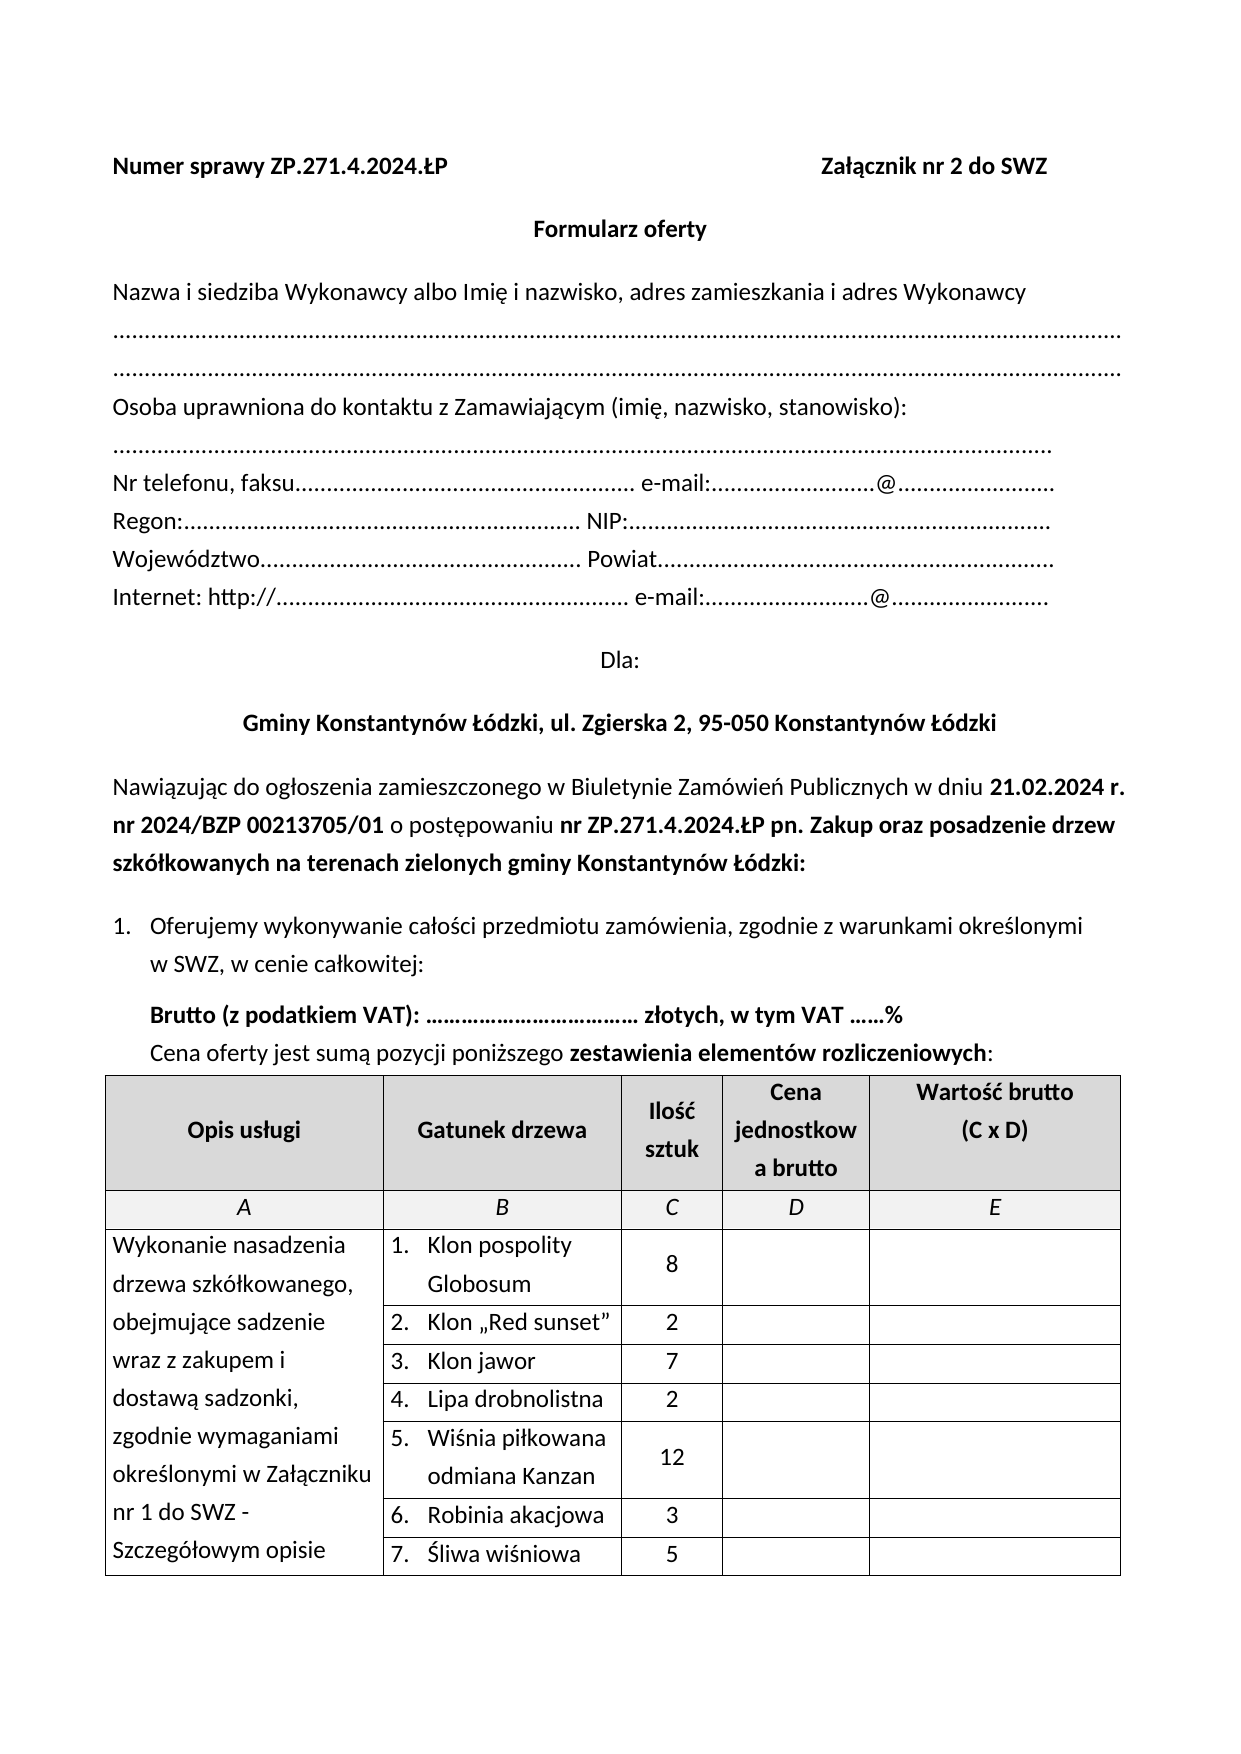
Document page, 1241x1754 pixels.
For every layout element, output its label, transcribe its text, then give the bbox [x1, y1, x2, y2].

table_cell Klon jawor [384, 1345, 621, 1383]
table_cell E [870, 1191, 1120, 1228]
table_cell D [723, 1191, 869, 1228]
text Internet: http://........................................................ e-mail:..........................@......................... [112, 581, 1128, 612]
text Brutto (z podatkiem VAT): ……………………………… złotych, w tym VAT ……% Cena oferty jest sumą pozycji poniższego zestawienia elementów rozliczeniowych: [150, 999, 1128, 1067]
table_cell [723, 1422, 869, 1498]
table_cell [723, 1345, 869, 1383]
subtitle Formularz oferty [112, 213, 1128, 244]
table_cell 8 [622, 1230, 722, 1305]
table_header Opis usługi [106, 1076, 383, 1190]
table_cell Klon „Red sunset” [384, 1306, 621, 1344]
table_cell [870, 1384, 1120, 1421]
table_header Gatunek drzewa [384, 1076, 621, 1190]
table_cell 2 [622, 1384, 722, 1421]
table_cell 5 [622, 1538, 722, 1575]
table_cell [870, 1422, 1120, 1498]
table_cell 2 [622, 1306, 722, 1344]
list Oferujemy wykonywanie całości przedmiotu zamówienia, zgodnie z warunkami określonymi w SWZ, w cenie całkowitej: [112, 910, 1128, 979]
table_cell [723, 1384, 869, 1421]
table_cell Robinia akacjowa [384, 1499, 621, 1537]
table_header Wartość brutto (C x D) [870, 1076, 1120, 1190]
table_cell [723, 1538, 869, 1575]
table_cell C [622, 1191, 722, 1228]
text ................................................................................................................................................................................................................................................................................................................................ Osoba uprawniona do kontaktu z Zamawiającym (imię, nazwisko, stanowisko): [112, 314, 1128, 421]
table_header Cena jednostkowa brutto [723, 1076, 869, 1190]
table_cell Klon pospolity Globosum [384, 1230, 621, 1305]
table_cell [870, 1306, 1120, 1344]
text Dla: [112, 644, 1128, 675]
table_header Ilość sztuk [622, 1076, 722, 1190]
table_cell Lipa drobnolistna [384, 1384, 621, 1421]
table_cell B [384, 1191, 621, 1228]
table_cell 7 [622, 1345, 722, 1383]
table_cell [723, 1499, 869, 1537]
text Regon:............................................................... NIP:................................................................... [112, 505, 1128, 536]
table_cell [723, 1306, 869, 1344]
table_cell [723, 1230, 869, 1305]
table_cell [870, 1230, 1120, 1305]
table_cell [870, 1499, 1120, 1537]
text Województwo................................................... Powiat............................................................... [112, 543, 1128, 574]
table_cell Wykonanie nasadzenia drzewa szkółkowanego, obejmujące sadzenie wraz z zakupem i dostawą sadzonki, zgodnie wymaganiami określonymi w Załączniku nr 1 do SWZ - Szczegółowym opisie przedmiotu zamówienia (SOPZ). [106, 1230, 383, 1575]
text Numer sprawy ZP.271.4.2024.ŁP Załącznik nr 2 do SWZ [112, 150, 1128, 181]
table_cell A [106, 1191, 383, 1228]
text Nazwa i siedziba Wykonawcy albo Imię i nazwisko, adres zamieszkania i adres Wykonawcy [112, 276, 1128, 307]
table_cell [870, 1345, 1120, 1383]
table_cell Śliwa wiśniowa [384, 1538, 621, 1575]
table_cell [870, 1538, 1120, 1575]
table_cell 3 [622, 1499, 722, 1537]
text Nawiązując do ogłoszenia zamieszczonego w Biuletynie Zamówień Publicznych w dniu 21.02.2024 r. nr 2024/BZP 00213705/01 o postępowaniu nr ZP.271.4.2024.ŁP pn. Zakup oraz posadzenie drzew szkółkowanych na terenach zielonych gminy Konstantynów Łódzki: [112, 771, 1128, 877]
text ..................................................................................................................................................... Nr telefonu, faksu...................................................... e-mail:..........................@......................... [112, 429, 1128, 497]
table_cell 12 [622, 1422, 722, 1498]
table_cell Wiśnia piłkowana odmiana Kanzan [384, 1422, 621, 1498]
text Gminy Konstantynów Łódzki, ul. Zgierska 2, 95-050 Konstantynów Łódzki [112, 707, 1128, 738]
